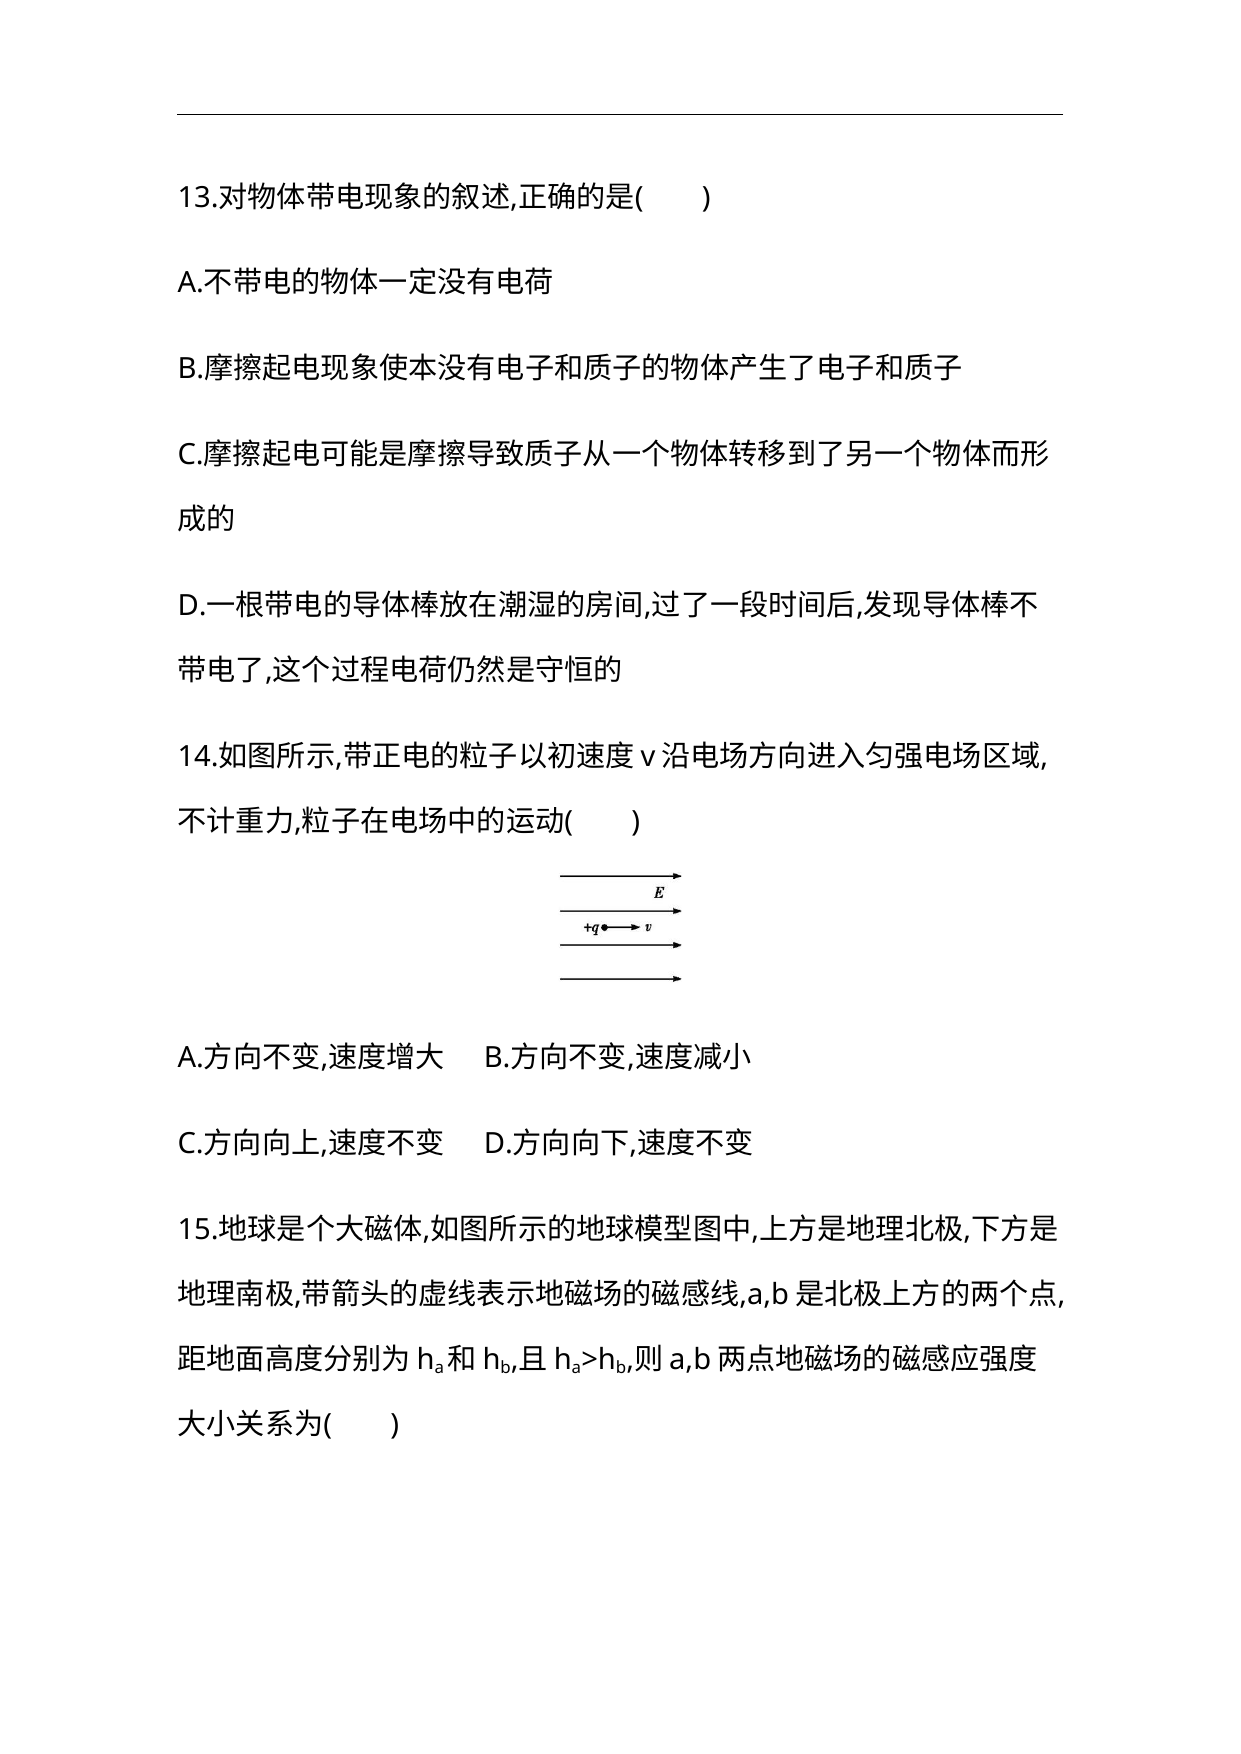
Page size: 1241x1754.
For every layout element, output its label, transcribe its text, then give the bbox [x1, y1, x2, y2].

text B.摩擦起电现象使本没有电子和质子的物体产生了电子和质子 [177, 334, 1063, 399]
text D.一根带电的导体棒放在潮湿的房间,过了一段时间后,发现导体棒不带电了,这个过程电荷仍然是守恒的 [177, 570, 1063, 700]
text C.摩擦起电可能是摩擦导致质子从一个物体转移到了另一个物体而形成的 [177, 419, 1063, 549]
text 15.地球是个大磁体,如图所示的地球模型图中,上方是地理北极,下方是地理南极,带箭头的虚线表示地磁场的磁感线,a,b是北极上方的两个点,距地面高度分别为ha和hb,且ha>hb,则a,b两点地磁场的磁感应强度大小关系为( ) [177, 1194, 1063, 1454]
text A.不带电的物体一定没有电荷 [177, 248, 1063, 313]
text C.方向向上,速度不变 D.方向向下,速度不变 [177, 1109, 1063, 1174]
text 13.对物体带电现象的叙述,正确的是( ) [177, 162, 1063, 227]
text 14.如图所示,带正电的粒子以初速度v沿电场方向进入匀强电场区域,不计重力,粒子在电场中的运动( ) [177, 721, 1063, 851]
text A.方向不变,速度增大 B.方向不变,速度减小 [177, 1023, 1063, 1088]
picture [558, 872, 682, 983]
